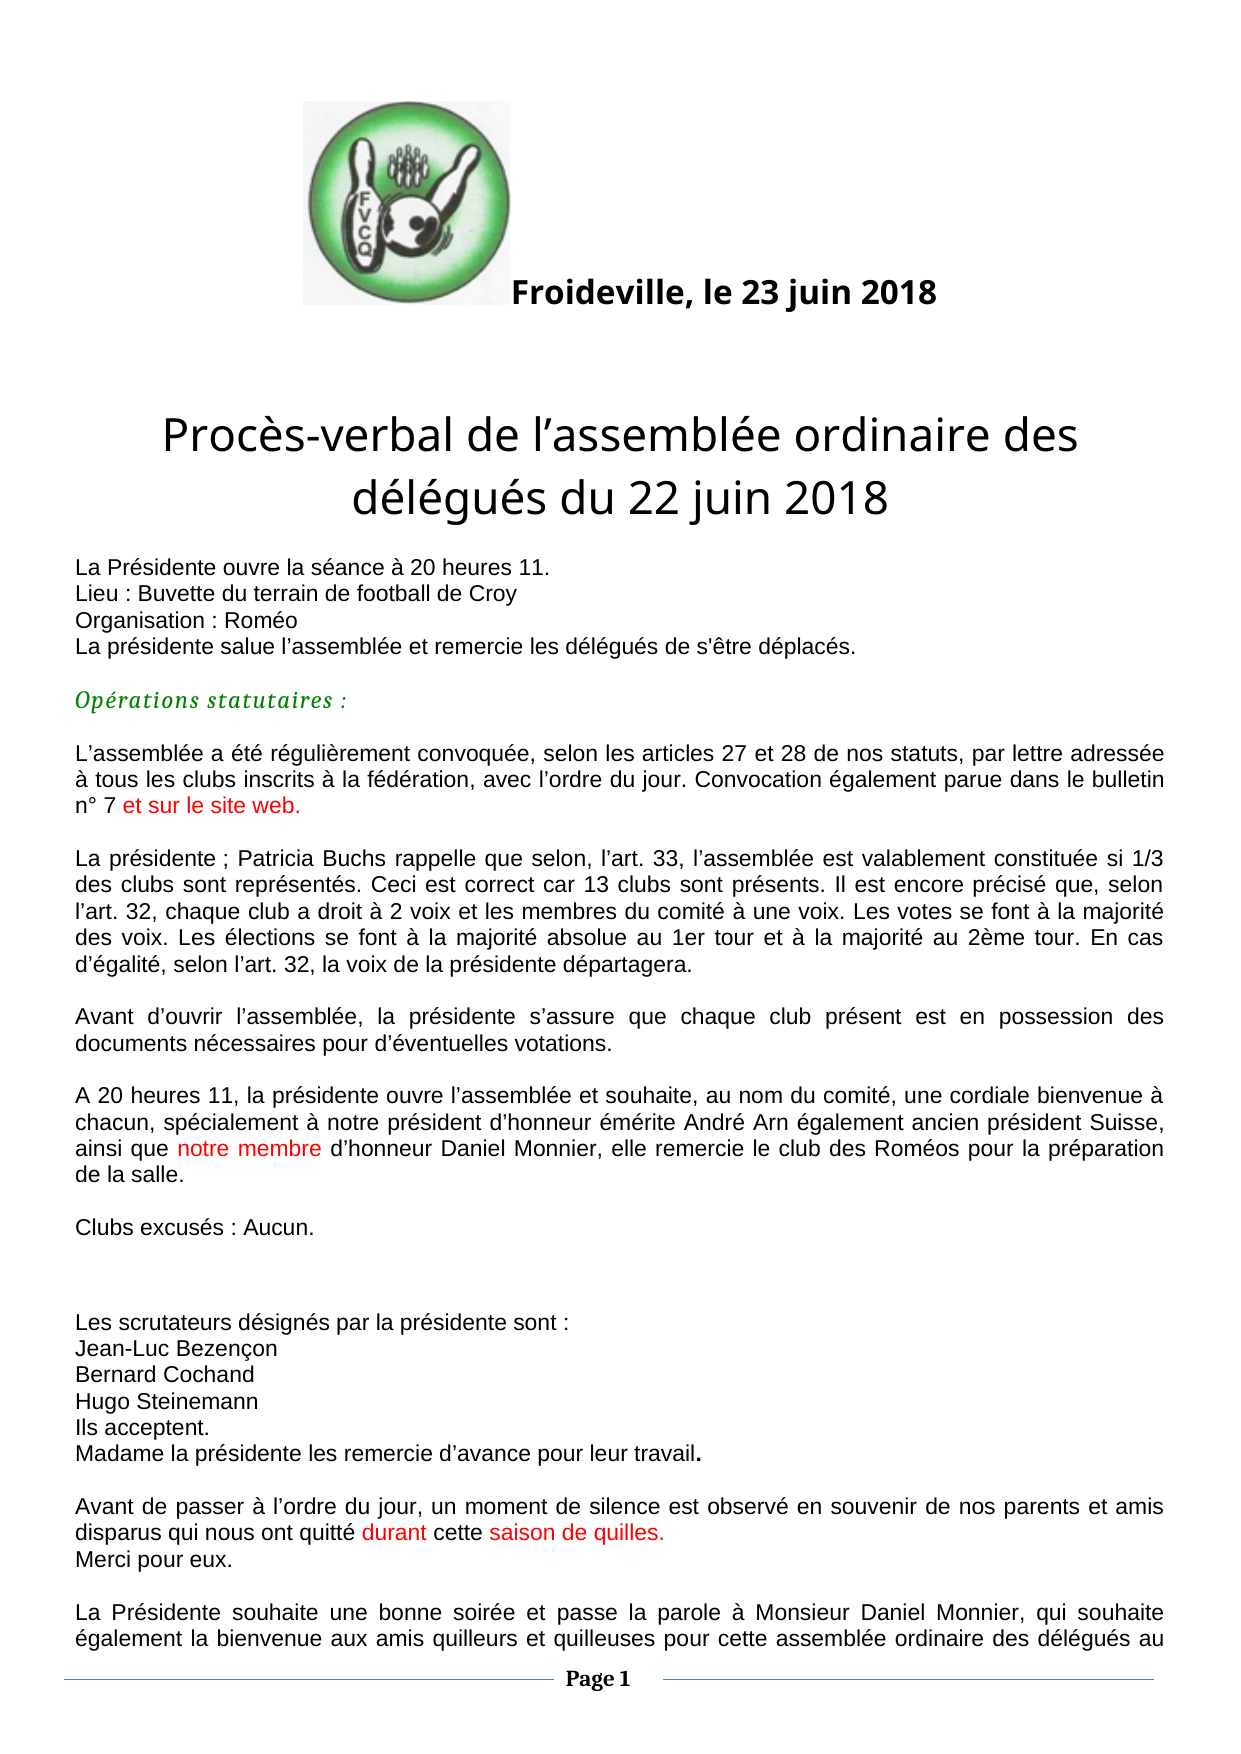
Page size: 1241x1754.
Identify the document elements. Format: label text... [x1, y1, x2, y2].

title La présidente ; Patricia Buchs rappelle que selon, l’art. 33, l’assemblée est valablement constituée si 1/3 des clubs sont représentés. Ceci est correct car 13 clubs sont présents. Il est encore précisé que, selon l’art. 32, chaque club a droit à 2 voix et les membres du comité à une voix. Les votes se font à la majorité des voix. Les élections se font à la majorité absolue au 1er tour et à la majorité au 2ème tour. En cas d’égalité, selon l’art. 32, la voix de la présidente départagera. [75, 845, 1165, 977]
list Jean-Luc Bezençon [75, 1335, 1165, 1361]
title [75, 1598, 1165, 1651]
title Organisation : Roméo [75, 607, 1165, 633]
title La Présidente ouvre la séance à 20 heures 11. [75, 554, 1165, 580]
title Avant de passer à l’ordre du jour, un moment de silence est observé en souvenir de nos parents et amis disparus qui nous ont quitté durant cette saison de quilles. [75, 1493, 1165, 1546]
title Avant d’ouvrir l’assemblée, la présidente s’assure que chaque club présent est en possession des documents nécessaires pour d’éventuelles votations. [75, 1003, 1165, 1056]
title Madame la présidente les remercie d’avance pour leur travail. [75, 1440, 1165, 1467]
title L’assemblée a été régulièrement convoquée, selon les articles 27 et 28 de nos statuts, par lettre adressée à tous les clubs inscrits à la fédération, avec l’ordre du jour. Convocation également parue dans le bulletin n° 7 et sur le site web. [75, 740, 1165, 819]
list Les scrutateurs désignés par la présidente sont : [75, 1308, 1165, 1335]
title Froideville, le 23 juin 2018 [75, 101, 1165, 314]
list Bernard Cochand [75, 1361, 1165, 1388]
title La présidente salue l’assemblée et remercie les délégués de s'être déplacés. [75, 633, 1165, 659]
title A 20 heures 11, la présidente ouvre l’assemblée et souhaite, au nom du comité, une cordiale bienvenue à chacun, spécialement à notre président d’honneur émérite André Arn également ancien président Suisse, ainsi que notre membre d’honneur Daniel Monnier, elle remercie le club des Roméos pour la préparation de la salle. [75, 1082, 1165, 1188]
title Procès-verbal de l’assemblée ordinaire des délégués du 22 juin 2018 [75, 403, 1165, 528]
list Hugo Steinemann [75, 1388, 1165, 1414]
list Ils acceptent. [75, 1414, 1165, 1440]
title Merci pour eux. [75, 1546, 1165, 1572]
title Clubs excusés : Aucun. [75, 1214, 1165, 1240]
title Lieu : Buvette du terrain de football de Croy [75, 580, 1165, 607]
subtitle Opérations statutaires : [75, 686, 1165, 714]
